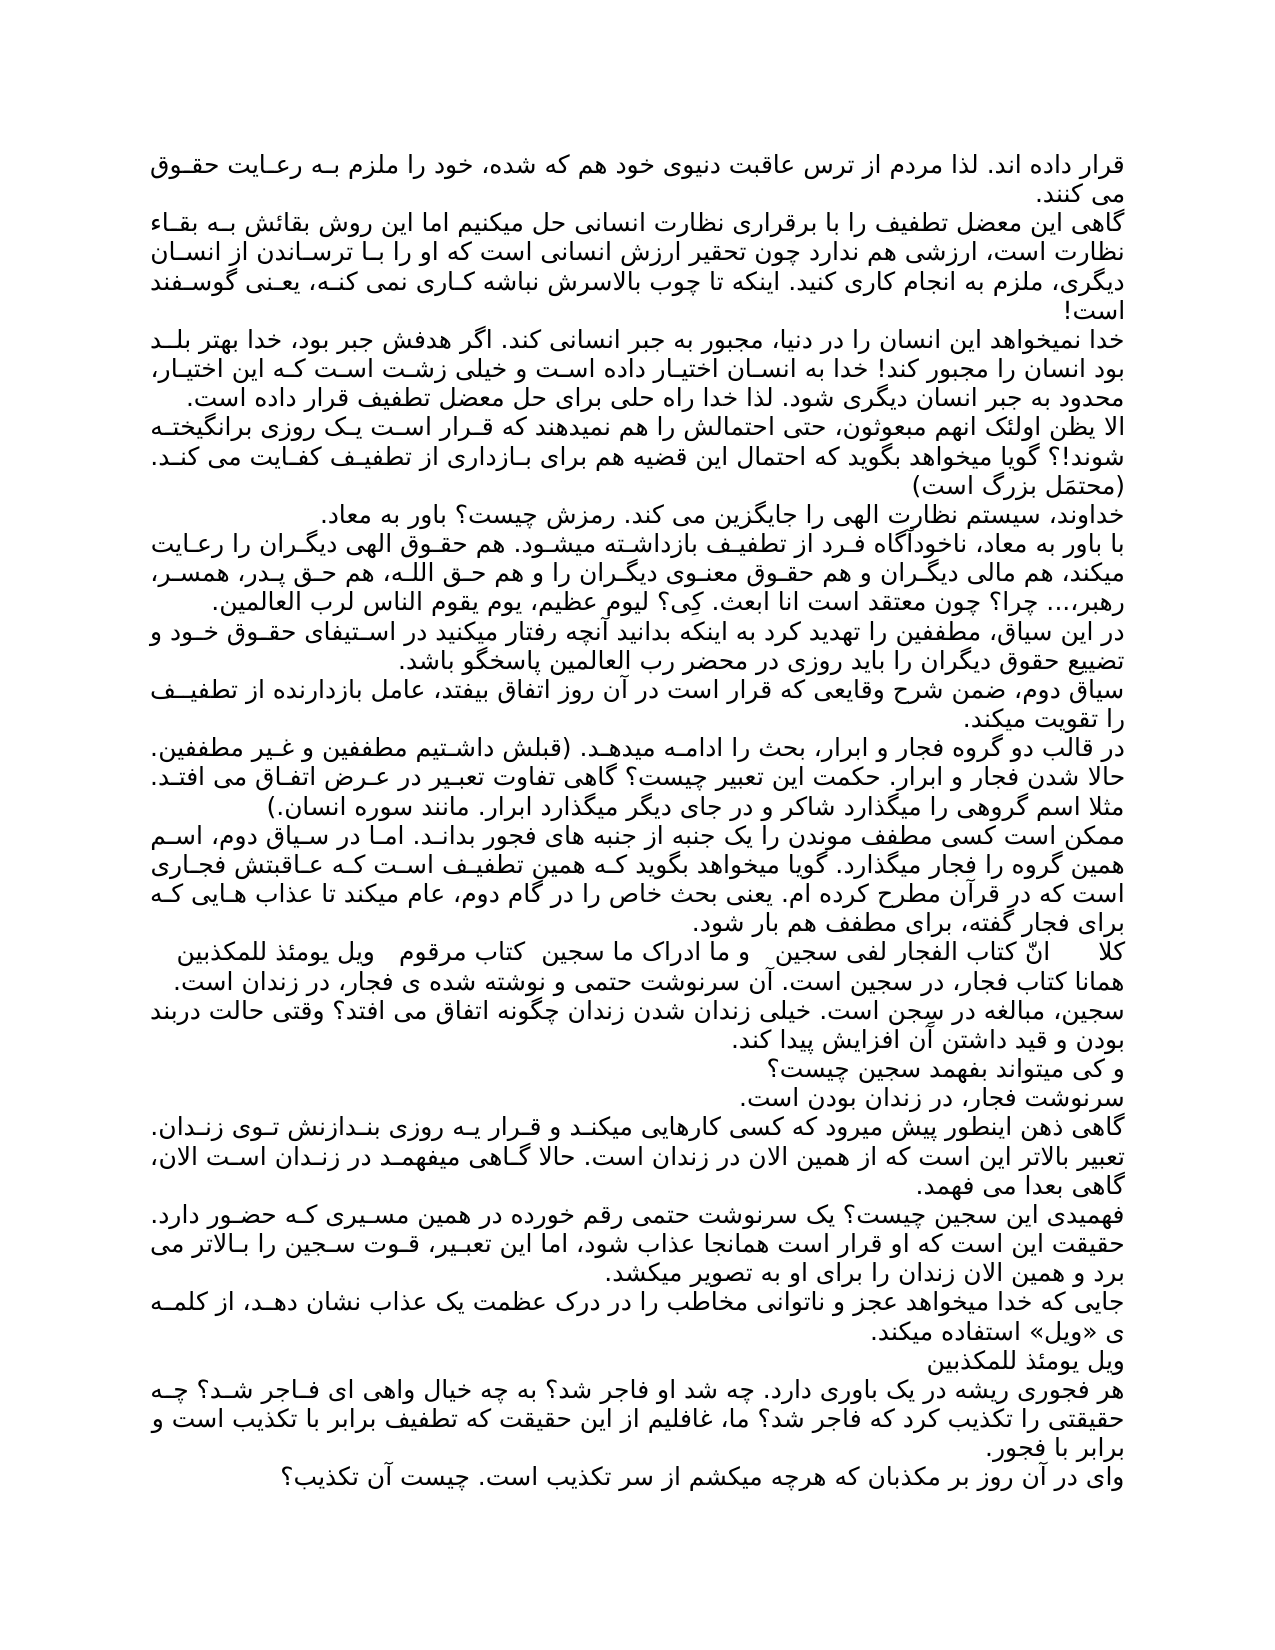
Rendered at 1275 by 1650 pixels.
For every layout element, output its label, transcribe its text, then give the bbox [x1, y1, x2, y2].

text در این سیاق، مطففین را تهدید کرد به اینکه بدانید آنچه رفتار میکنید در استیفای حقوق خود و تضییع حقوق دیگران را باید روزی در محضر رب العالمین پاسخگو باشد. [150, 617, 1125, 675]
text سجین، مبالغه در سِجن است. خیلی زندان شدن زندان چگونه اتفاق می افتد؟ وقتی حالت دربند بودن و قید داشتن آن افزایش پیدا کند. [150, 996, 1125, 1054]
text خداوند، سیستم نظارت الهی را جایگزین می کند. رمزش چیست؟ باور به معاد. [150, 500, 1125, 529]
text همانا کتاب فجار، در سجین است. آن سرنوشت حتمی و نوشته شده ی فجار، در زندان است. [150, 967, 1125, 996]
text جایی که خدا میخواهد عجز و ناتوانی مخاطب را در درک عظمت یک عذاب نشان دهد، از کلمه ی «ویل» استفاده میکند. [150, 1287, 1125, 1346]
text سرنوشت فجار، در زندان بودن است. [150, 1083, 1125, 1112]
text فهمیدی این سجین چیست؟ یک سرنوشت حتمی رقم خورده در همین مسیری که حضور دارد. حقیقت این است که او قرار است همانجا عذاب شود، اما این تعبیر، قوت سجین را بالاتر می برد و همین الان زندان را برای او به تصویر میکشد. [150, 1200, 1125, 1287]
text گاهی این معضل تطفیف را با برقراری نظارت انسانی حل میکنیم اما این روش بقائش به بقاء نظارت است، ارزشی هم ندارد چون تحقیر ارزش انسانی است که او را با ترساندن از انسان دیگری، ملزم به انجام کاری کنید. اینکه تا چوب بالاسرش نباشه کاری نمی کنه، یعنی گوسفند است! [150, 208, 1125, 325]
text الا یظن اولئک انهم مبعوثون، حتی احتمالش را هم نمیدهند که قرار است یک روزی برانگیخته شوند!؟ گویا میخواهد بگوید که احتمال این قضیه هم برای بازداری از تطفیف کفایت می کند. (محتمَل بزرگ است) [150, 412, 1125, 500]
text گاهی ذهن اینطور پیش میرود که کسی کارهایی میکند و قرار یه روزی بندازنش توی زندان. تعبیر بالاتر این است که از همین الان در زندان است. حالا گاهی میفهمد در زندان است الان، گاهی بعدا می فهمد. [150, 1112, 1125, 1200]
text ممکن است کسی مطفف موندن را یک جنبه از جنبه های فجور بداند. اما در سیاق دوم، اسم همین گروه را فجار میگذارد. گویا میخواهد بگوید که همین تطفیف است که عاقبتش فجاری است که در قرآن مطرح کرده ام. یعنی بحث خاص را در گام دوم، عام میکند تا عذاب هایی که برای فجار گفته، برای مطفف هم بار شود. [150, 821, 1125, 937]
text ویل یومئذ للمکذبین [150, 1346, 1125, 1375]
text در قالب دو گروه فجار و ابرار، بحث را ادامه میدهد. (قبلش داشتیم مطففین و غیر مطففین. حالا شدن فجار و ابرار. حکمت این تعبیر چیست؟ گاهی تفاوت تعبیر در عرض اتفاق می افتد. مثلا اسم گروهی را میگذارد شاکر و در جای دیگر میگذارد ابرار. مانند سوره انسان.) [150, 733, 1125, 821]
text خدا نمیخواهد این انسان را در دنیا، مجبور به جبر انسانی کند. اگر هدفش جبر بود، خدا بهتر بلد بود انسان را مجبور کند! خدا به انسان اختیار داده است و خیلی زشت است که این اختیار، محدود به جبر انسان دیگری شود. لذا خدا راه حلی برای حل معضل تطفیف قرار داده است. [150, 325, 1125, 412]
text و کی میتواند بفهمد سجین چیست؟ [150, 1054, 1125, 1083]
text وای در آن روز بر مکذبان که هرچه میکشم از سر تکذیب است. چیست آن تکذیب؟ [150, 1462, 1125, 1492]
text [150, 150, 1125, 208]
text کلا انّ کتاب الفجار لفی سجین و ما ادراک ما سجین کتاب مرقوم ویل یومئذ للمکذبین [150, 937, 1125, 967]
text با باور به معاد، ناخودآگاه فرد از تطفیف بازداشته میشود. هم حقوق الهی دیگران را رعایت میکند، هم مالی دیگران و هم حقوق معنوی دیگران را و هم حق الله، هم حق پدر، همسر، رهبر،... چرا؟ چون معتقد است انا ابعث. کِی؟ لیوم عظیم، یوم یقوم الناس لرب العالمین. [150, 529, 1125, 617]
text سیاق دوم، ضمن شرح وقایعی که قرار است در آن روز اتفاق بیفتد، عامل بازدارنده از تطفیف را تقویت میکند. [150, 675, 1125, 733]
text هر فجوری ریشه در یک باوری دارد. چه شد او فاجر شد؟ به چه خیال واهی ای فاجر شد؟ چه حقیقتی را تکذیب کرد که فاجر شد؟ ما، غافلیم از این حقیقت که تطفیف برابر با تکذیب است و برابر با فجور. [150, 1375, 1125, 1462]
